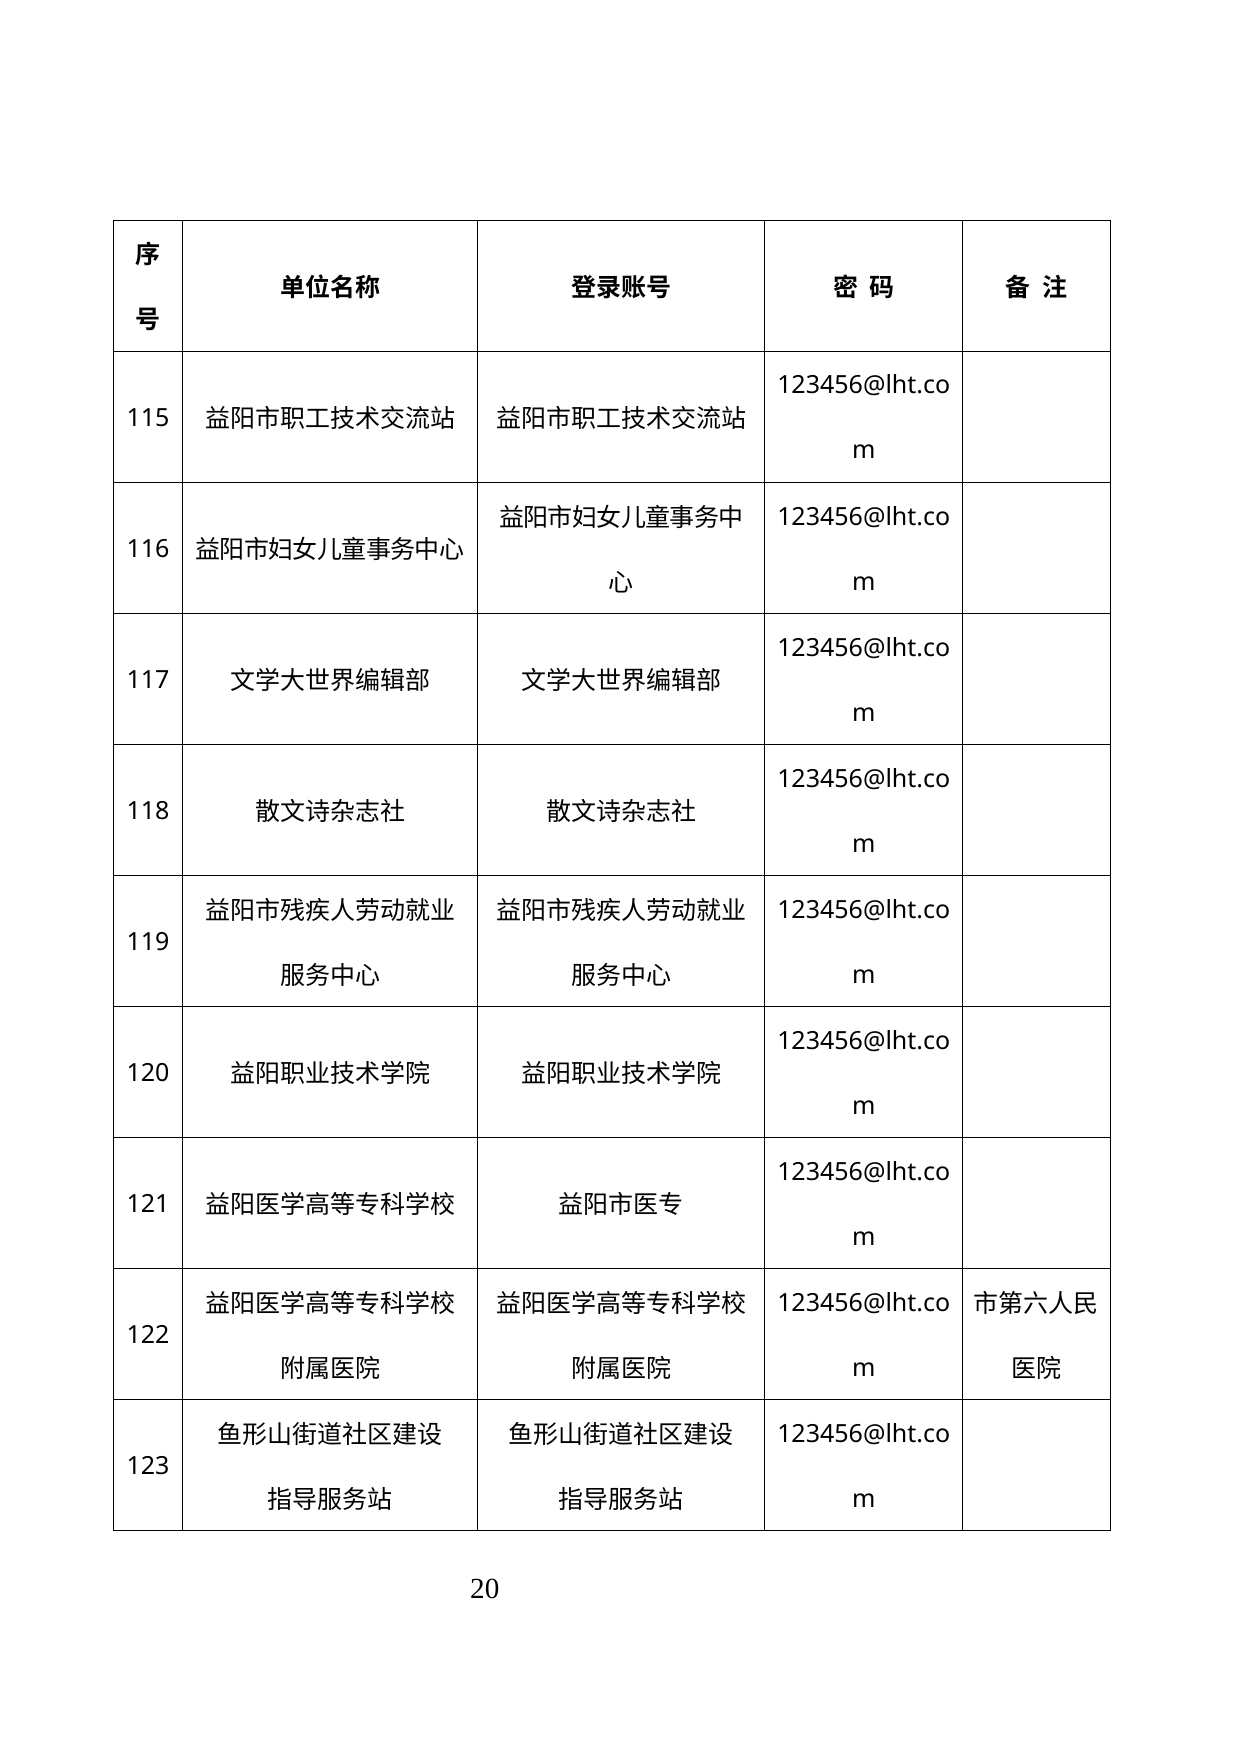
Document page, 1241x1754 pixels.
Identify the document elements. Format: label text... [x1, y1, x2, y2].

table_cell 116 [114, 483, 182, 613]
table_cell 123456@lht.com [765, 483, 962, 613]
table_cell 益阳市妇女儿童事务中心 [183, 483, 477, 613]
table_header 序号 [114, 221, 182, 351]
table_cell [963, 483, 1110, 613]
table_cell 123 [114, 1400, 182, 1530]
table_cell 119 [114, 876, 182, 1006]
table_cell [963, 1400, 1110, 1530]
table_cell 散文诗杂志社 [183, 745, 477, 875]
table_cell 122 [114, 1269, 182, 1399]
table_cell 118 [114, 745, 182, 875]
table_cell 益阳医学高等专科学校附属医院 [478, 1269, 764, 1399]
table_cell 益阳市职工技术交流站 [183, 352, 477, 482]
table_cell 123456@lht.com [765, 1269, 962, 1399]
table_cell 益阳市残疾人劳动就业服务中心 [183, 876, 477, 1006]
table_cell 鱼形山街道社区建设 指导服务站 [478, 1400, 764, 1530]
table_cell 120 [114, 1007, 182, 1137]
table_cell 121 [114, 1138, 182, 1268]
table_cell 散文诗杂志社 [478, 745, 764, 875]
table_cell 117 [114, 614, 182, 744]
table_cell [963, 352, 1110, 482]
table_cell [963, 1007, 1110, 1137]
table_cell 益阳市残疾人劳动就业服务中心 [478, 876, 764, 1006]
table_cell 益阳市妇女儿童事务中心 [478, 483, 764, 613]
table_cell 鱼形山街道社区建设 指导服务站 [183, 1400, 477, 1530]
table_header 登录账号 [478, 221, 764, 351]
table_cell 益阳医学高等专科学校 [183, 1138, 477, 1268]
table_cell 市第六人民医院 [963, 1269, 1110, 1399]
table_cell 123456@lht.com [765, 1007, 962, 1137]
table_header 备 注 [963, 221, 1110, 351]
table_cell [963, 876, 1110, 1006]
table_cell 123456@lht.com [765, 1138, 962, 1268]
table_cell [963, 614, 1110, 744]
table_cell [963, 1138, 1110, 1268]
table_cell 文学大世界编辑部 [478, 614, 764, 744]
table_cell 115 [114, 352, 182, 482]
table_cell 益阳职业技术学院 [478, 1007, 764, 1137]
table_cell 益阳职业技术学院 [183, 1007, 477, 1137]
table_cell 文学大世界编辑部 [183, 614, 477, 744]
table_header 单位名称 [183, 221, 477, 351]
table_cell 123456@lht.com [765, 352, 962, 482]
table_cell 123456@lht.com [765, 1400, 962, 1530]
table_cell 123456@lht.com [765, 876, 962, 1006]
table_cell 益阳医学高等专科学校附属医院 [183, 1269, 477, 1399]
table_cell [963, 745, 1110, 875]
table_cell 123456@lht.com [765, 745, 962, 875]
table_header 密 码 [765, 221, 962, 351]
table_cell 123456@lht.com [765, 614, 962, 744]
table_cell 益阳市职工技术交流站 [478, 352, 764, 482]
table_cell 益阳市医专 [478, 1138, 764, 1268]
